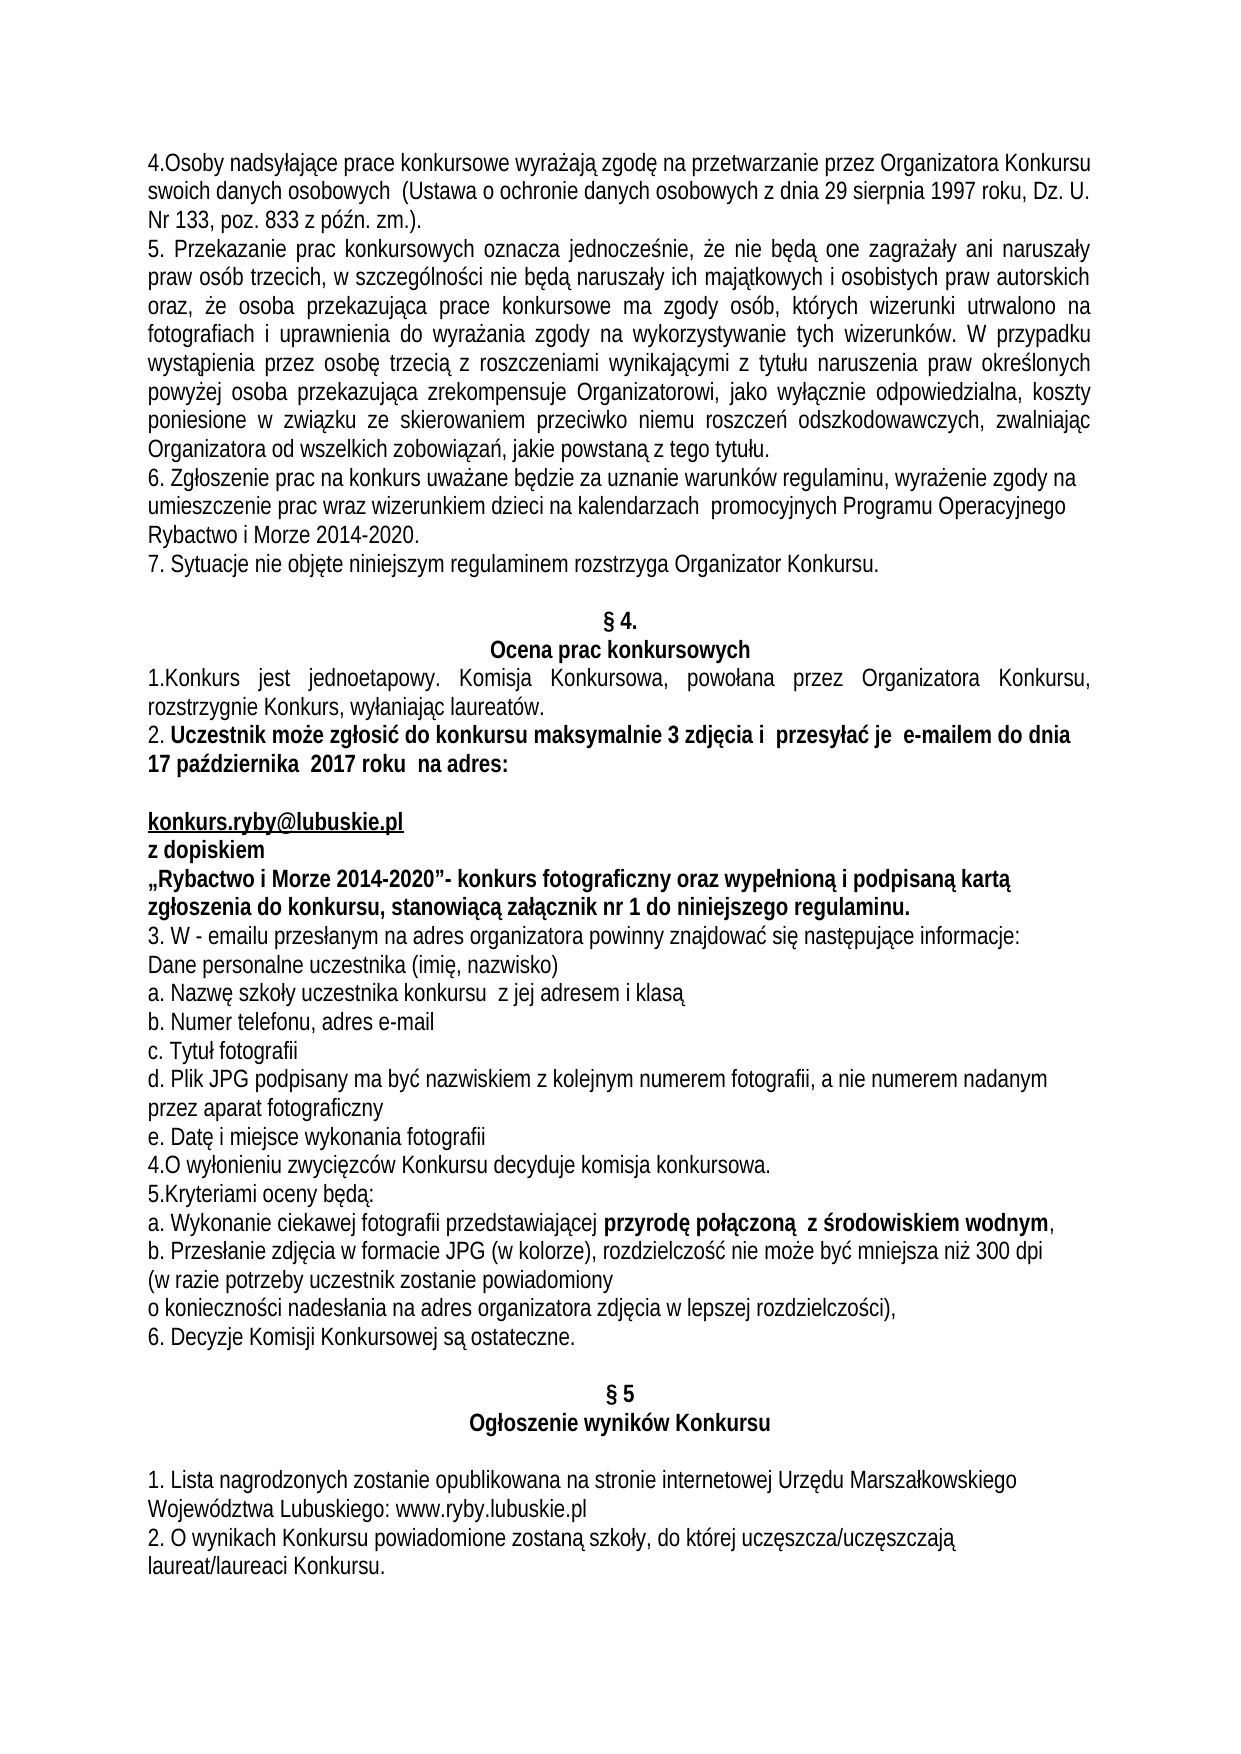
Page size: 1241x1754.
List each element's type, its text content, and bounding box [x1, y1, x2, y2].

text Dane personalne uczestnika (imię, nazwisko) [148, 950, 1093, 978]
text Ogłoszenie wyników Konkursu [148, 1408, 1093, 1437]
text 2. Uczestnik może zgłosić do konkursu maksymalnie 3 zdjęcia i przesyłać je e-mailem do dnia 17 października 2017 roku na adres: [148, 721, 1093, 778]
text 2. O wynikach Konkursu powiadomione zostaną szkoły, do której uczęszcza/uczęszczają laureat/laureaci Konkursu. [148, 1523, 1093, 1580]
text 1.Konkurs jest jednoetapowy. Komisja Konkursowa, powołana przez Organizatora Konkursu, rozstrzygnie Konkurs, wyłaniając laureatów. [148, 663, 1093, 721]
text 1. Lista nagrodzonych zostanie opublikowana na stronie internetowej Urzędu Marszałkowskiego Województwa Lubuskiego: www.ryby.lubuskie.pl [148, 1465, 1093, 1523]
text e. Datę i miejsce wykonania fotografii [148, 1122, 1093, 1150]
text 4.Osoby nadsyłające prace konkursowe wyrażają zgodę na przetwarzanie przez Organizatora Konkursu swoich danych osobowych (Ustawa o ochronie danych osobowych z dnia 29 sierpnia 1997 roku, Dz. U. Nr 133, poz. 833 z późn. zm.). [148, 148, 1093, 233]
text 7. Sytuacje nie objęte niniejszym regulaminem rozstrzyga Organizator Konkursu. [148, 549, 1093, 577]
text 4.O wyłonieniu zwycięzców Konkursu decyduje komisja konkursowa. [148, 1150, 1093, 1179]
text 5. Przekazanie prac konkursowych oznacza jednocześnie, że nie będą one zagrażały ani naruszały praw osób trzecich, w szczególności nie będą naruszały ich majątkowych i osobistych praw autorskich oraz, że osoba przekazująca prace konkursowe ma zgody osób, których wizerunki utrwalono na fotografiach i uprawnienia do wyrażania zgody na wykorzystywanie tych wizerunków. W przypadku wystąpienia przez osobę trzecią z roszczeniami wynikającymi z tytułu naruszenia praw określonych powyżej osoba przekazująca zrekompensuje Organizatorowi, jako wyłącznie odpowiedzialna, koszty poniesione w związku ze skierowaniem przeciwko niemu roszczeń odszkodowawczych, zwalniając Organizatora od wszelkich zobowiązań, jakie powstaną z tego tytułu. [148, 233, 1093, 463]
text c. Tytuł fotografii [148, 1036, 1093, 1064]
text 5.Kryteriami oceny będą: [148, 1179, 1093, 1207]
text (w razie potrzeby uczestnik zostanie powiadomiony [148, 1265, 1093, 1293]
text 6. Decyzje Komisji Konkursowej są ostateczne. [148, 1322, 1093, 1351]
text § 4. [148, 606, 1093, 634]
text a. Wykonanie ciekawej fotografii przedstawiającej przyrodę połączoną z środowiskiem wodnym, [148, 1207, 1093, 1236]
text 6. Zgłoszenie prac na konkurs uważane będzie za uznanie warunków regulaminu, wyrażenie zgody na umieszczenie prac wraz wizerunkiem dzieci na kalendarzach promocyjnych Programu Operacyjnego Rybactwo i Morze 2014-2020. [148, 463, 1093, 549]
text z dopiskiem [148, 835, 1093, 864]
text Ocena prac konkursowych [148, 634, 1093, 663]
text o konieczności nadesłania na adres organizatora zdjęcia w lepszej rozdzielczości), [148, 1293, 1093, 1322]
text konkurs.ryby@lubuskie.pl [148, 806, 1093, 835]
text b. Numer telefonu, adres e-mail [148, 1007, 1093, 1036]
text d. Plik JPG podpisany ma być nazwiskiem z kolejnym numerem fotografii, a nie numerem nadanym przez aparat fotograficzny [148, 1064, 1093, 1122]
text „Rybactwo i Morze 2014-2020”- konkurs fotograficzny oraz wypełnioną i podpisaną kartą zgłoszenia do konkursu, stanowiącą załącznik nr 1 do niniejszego regulaminu. [148, 864, 1093, 921]
text b. Przesłanie zdjęcia w formacie JPG (w kolorze), rozdzielczość nie może być mniejsza niż 300 dpi [148, 1236, 1093, 1265]
text § 5 [148, 1379, 1093, 1408]
text a. Nazwę szkoły uczestnika konkursu z jej adresem i klasą [148, 978, 1093, 1007]
text 3. W - emailu przesłanym na adres organizatora powinny znajdować się następujące informacje: [148, 921, 1093, 950]
